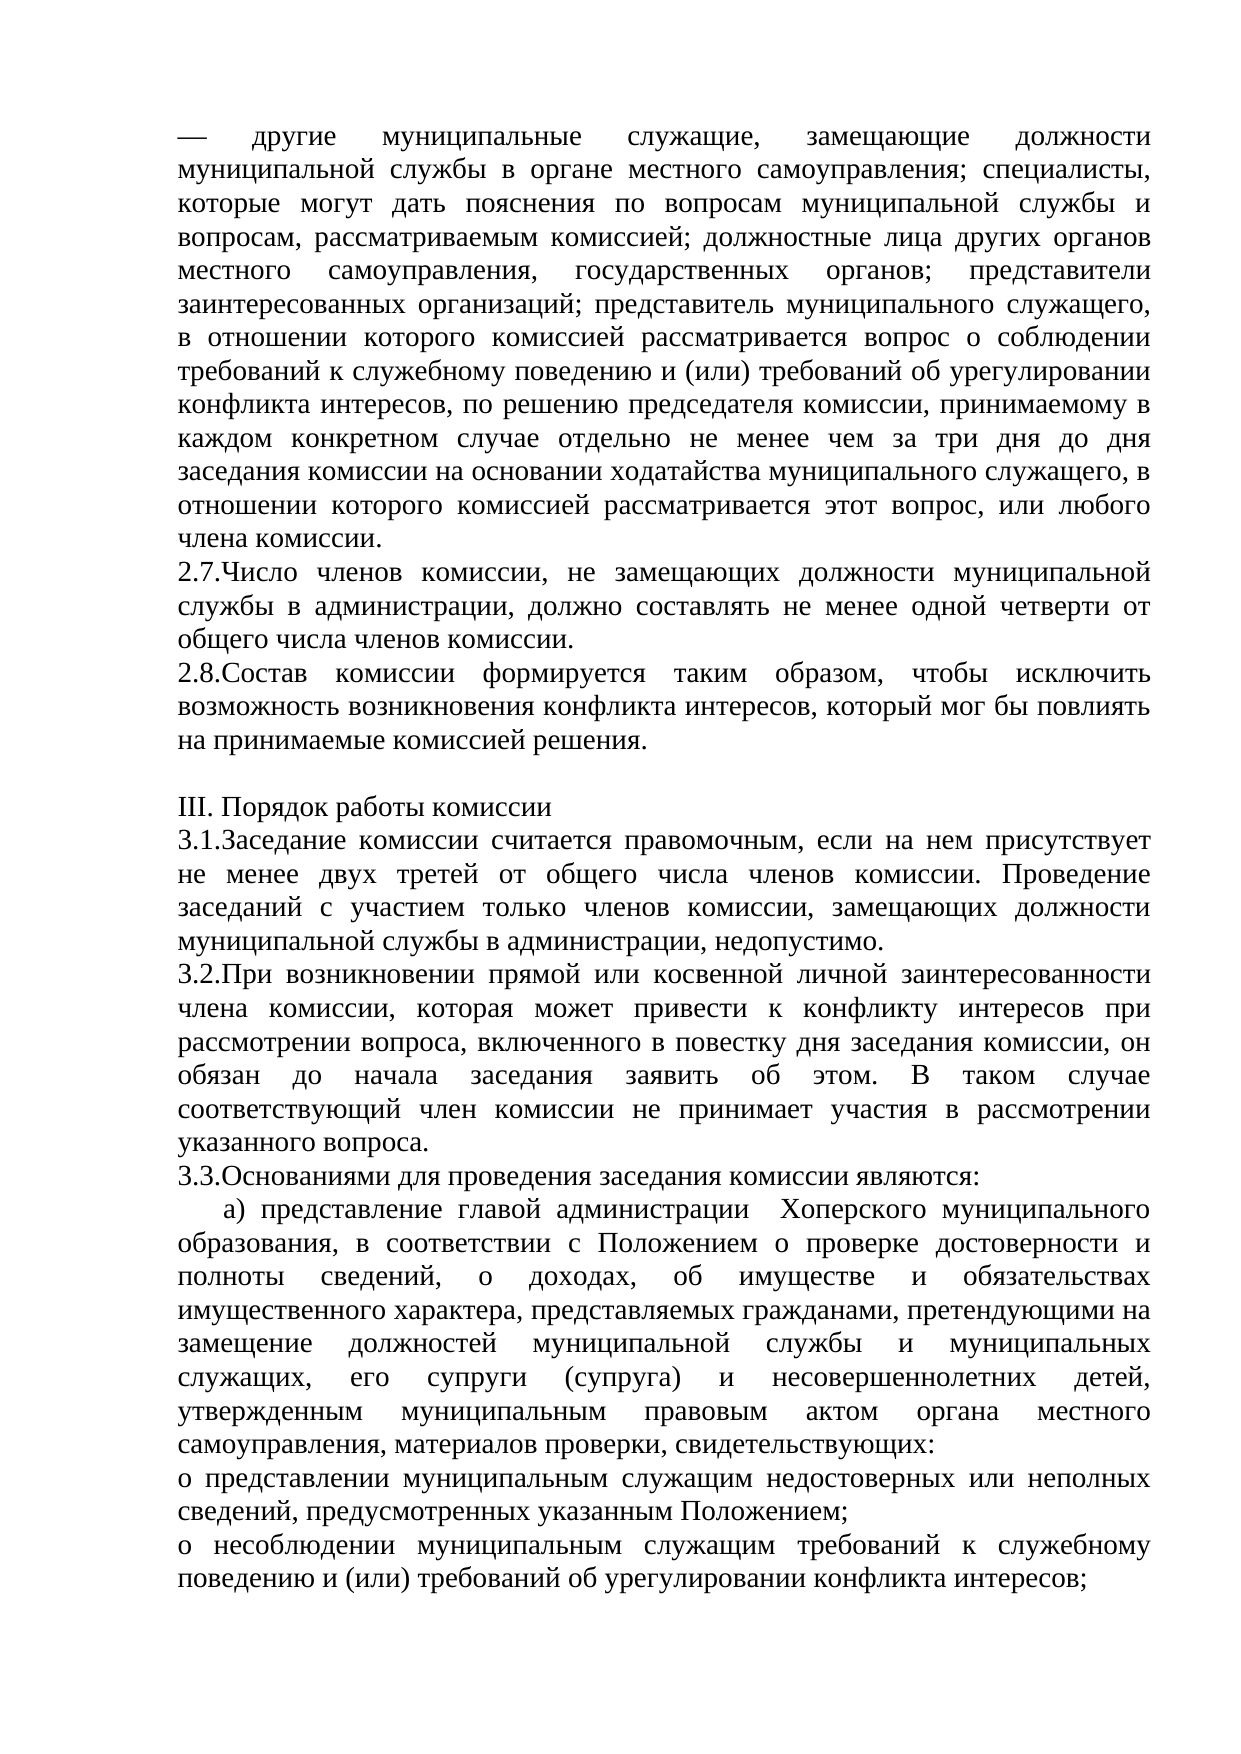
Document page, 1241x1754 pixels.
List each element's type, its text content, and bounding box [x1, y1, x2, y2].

text 3.1.Заседание комиссии считается правомочным, если на нем присутствует не менее двух третей от общего числа членов комиссии. Проведение заседаний с участием только членов комиссии, замещающих должности муниципальной службы в администрации, недопустимо. [177, 822, 1152, 957]
text а) представление главой администрации Хоперского муниципального образования, в соответствии с Положением о проверке достоверности и полноты сведений, о доходах, об имуществе и обязательствах имущественного характера, представляемых гражданами, претендующими на замещение должностей муниципальной службы и муниципальных служащих, его супруги (супруга) и несовершеннолетних детей, утвержденным муниципальным правовым актом органа местного самоуправления, материалов проверки, свидетельствующих: [177, 1191, 1152, 1460]
text 2.7.Число членов комиссии, не замещающих должности муниципальной службы в администрации, должно составлять не менее одной четверти от общего числа членов комиссии. [177, 554, 1152, 655]
text о представлении муниципальным служащим недостоверных или неполных сведений, предусмотренных указанным Положением; [177, 1460, 1152, 1527]
text о несоблюдении муниципальным служащим требований к служебному поведению и (или) требований об урегулировании конфликта интересов; [177, 1527, 1152, 1594]
text 3.3.Основаниями для проведения заседания комиссии являются: [177, 1158, 1152, 1191]
text — другие муниципальные служащие, замещающие должности муниципальной службы в органе местного самоуправления; специалисты, которые могут дать пояснения по вопросам муниципальной службы и вопросам, рассматриваемым комиссией; должностные лица других органов местного самоуправления, государственных органов; представители заинтересованных организаций; представитель муниципального служащего, в отношении которого комиссией рассматривается вопрос о соблюдении требований к служебному поведению и (или) требований об урегулировании конфликта интересов, по решению председателя комиссии, принимаемому в каждом конкретном случае отдельно не менее чем за три дня до дня заседания комиссии на основании ходатайства муниципального служащего, в отношении которого комиссией рассматривается этот вопрос, или любого члена комиссии. [177, 118, 1152, 554]
text III. Порядок работы комиссии [177, 789, 1152, 822]
text 3.2.При возникновении прямой или косвенной личной заинтересованности члена комиссии, которая может привести к конфликту интересов при рассмотрении вопроса, включенного в повестку дня заседания комиссии, он обязан до начала заседания заявить об этом. В таком случае соответствующий член комиссии не принимает участия в рассмотрении указанного вопроса. [177, 957, 1152, 1158]
text 2.8.Состав комиссии формируется таким образом, чтобы исключить возможность возникновения конфликта интересов, который мог бы повлиять на принимаемые комиссией решения. [177, 655, 1152, 755]
